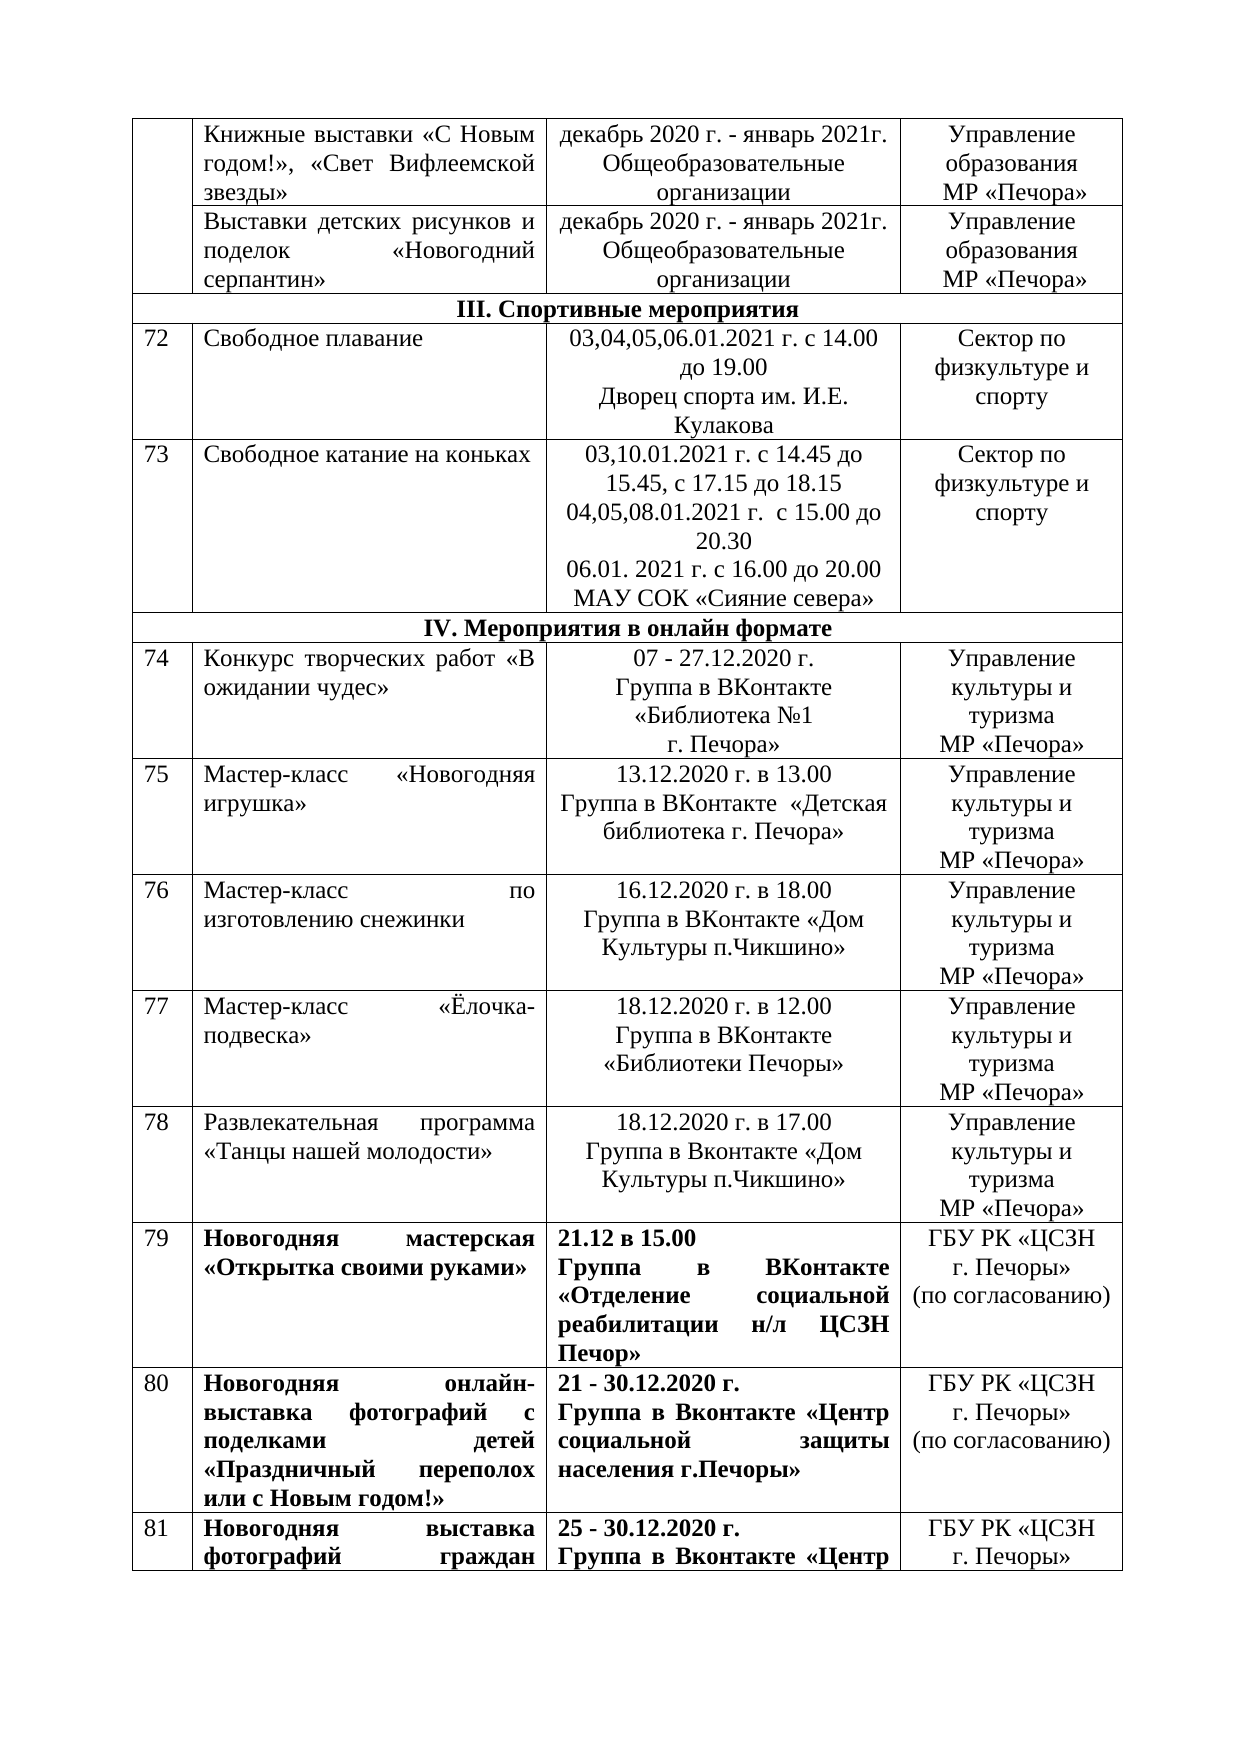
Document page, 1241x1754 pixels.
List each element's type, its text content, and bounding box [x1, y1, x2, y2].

table_cell Управление культуры и туризма МР «Печора» [901, 1107, 1122, 1222]
table_cell Свободное плавание [193, 324, 546, 438]
table_cell [133, 1513, 192, 1570]
table_cell Управление культуры и туризма МР «Печора» [901, 759, 1122, 874]
table_cell [133, 324, 192, 438]
table_cell [133, 1107, 192, 1222]
table_cell 13.12.2020 г. в 13.00 Группа в ВКонтакте «Детская библиотека г. Печора» [547, 759, 900, 874]
table_cell 21 - 30.12.2020 г. Группа в Вконтакте «Центр социальной защиты населения г.Печоры» [547, 1368, 900, 1512]
table_cell Выставки детских рисунков и поделок «Новогодний серпантин» [193, 206, 546, 293]
table_cell Управление культуры и туризма МР «Печора» [901, 643, 1122, 758]
table_cell 18.12.2020 г. в 17.00 Группа в Вконтакте «Дом Культуры п.Чикшино» [547, 1107, 900, 1222]
table_cell Конкурс творческих работ «В ожидании чудес» [193, 643, 546, 758]
table_cell IV. Мероприятия в онлайн формате [133, 613, 1122, 642]
table_cell 03,10.01.2021 г. с 14.45 до 15.45, с 17.15 до 18.15 04,05,08.01.2021 г. с 15.00 до 20.30 06.01. 2021 г. с 16.00 до 20.00 МАУ СОК «Сияние севера» [547, 440, 900, 612]
table_cell [133, 875, 192, 990]
table_cell Свободное катание на коньках [193, 440, 546, 612]
table_cell Книжные выставки «С Новым годом!», «Свет Вифлеемской звезды» [193, 119, 546, 205]
table_cell Сектор по физкультуре и спорту [901, 440, 1122, 612]
table_cell Управление образования МР «Печора» [901, 119, 1122, 205]
table_cell 03,04,05,06.01.2021 г. с 14.00 до 19.00 Дворец спорта им. И.Е. Кулакова [547, 324, 900, 438]
table_cell [133, 643, 192, 758]
table_cell Управление культуры и туризма МР «Печора» [901, 991, 1122, 1106]
table_cell [133, 440, 192, 612]
table_cell Мастер-класс «Ёлочка-подвеска» [193, 991, 546, 1106]
table_cell ГБУ РК «ЦСЗН г. Печоры» (по согласованию) [901, 1368, 1122, 1512]
table_cell [133, 759, 192, 874]
table_cell ГБУ РК «ЦСЗН г. Печоры» (по согласованию) [901, 1223, 1122, 1367]
table_cell [133, 991, 192, 1106]
table_cell 07 - 27.12.2020 г. Группа в ВКонтакте «Библиотека №1 г. Печора» [547, 643, 900, 758]
table_cell III. Спортивные мероприятия [133, 294, 1122, 322]
table_cell декабрь 2020 г. - январь 2021г. Общеобразовательные организации [547, 119, 900, 205]
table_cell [547, 1513, 900, 1570]
table_cell [133, 1368, 192, 1512]
table_cell Мастер-класс по изготовлению снежинки [193, 875, 546, 990]
table_cell Новогодняя онлайн-выставка фотографий с поделками детей «Праздничный переполох или с Новым годом!» [193, 1368, 546, 1512]
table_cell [901, 1513, 1122, 1570]
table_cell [193, 1513, 546, 1570]
table_cell декабрь 2020 г. - январь 2021г. Общеобразовательные организации [547, 206, 900, 293]
table_cell Управление культуры и туризма МР «Печора» [901, 875, 1122, 990]
table_cell Развлекательная программа «Танцы нашей молодости» [193, 1107, 546, 1222]
table_cell Мастер-класс «Новогодняя игрушка» [193, 759, 546, 874]
table_cell Новогодняя мастерская «Открытка своими руками» [193, 1223, 546, 1367]
table_cell 21.12 в 15.00 Группа в ВКонтакте «Отделение социальной реабилитации н/л ЦСЗН Печор» [547, 1223, 900, 1367]
table_cell [133, 1223, 192, 1367]
table_cell 16.12.2020 г. в 18.00 Группа в ВКонтакте «Дом Культуры п.Чикшино» [547, 875, 900, 990]
table_cell Управление образования МР «Печора» [901, 206, 1122, 293]
table_cell Сектор по физкультуре и спорту [901, 324, 1122, 438]
table_cell 18.12.2020 г. в 12.00 Группа в ВКонтакте «Библиотеки Печоры» [547, 991, 900, 1106]
